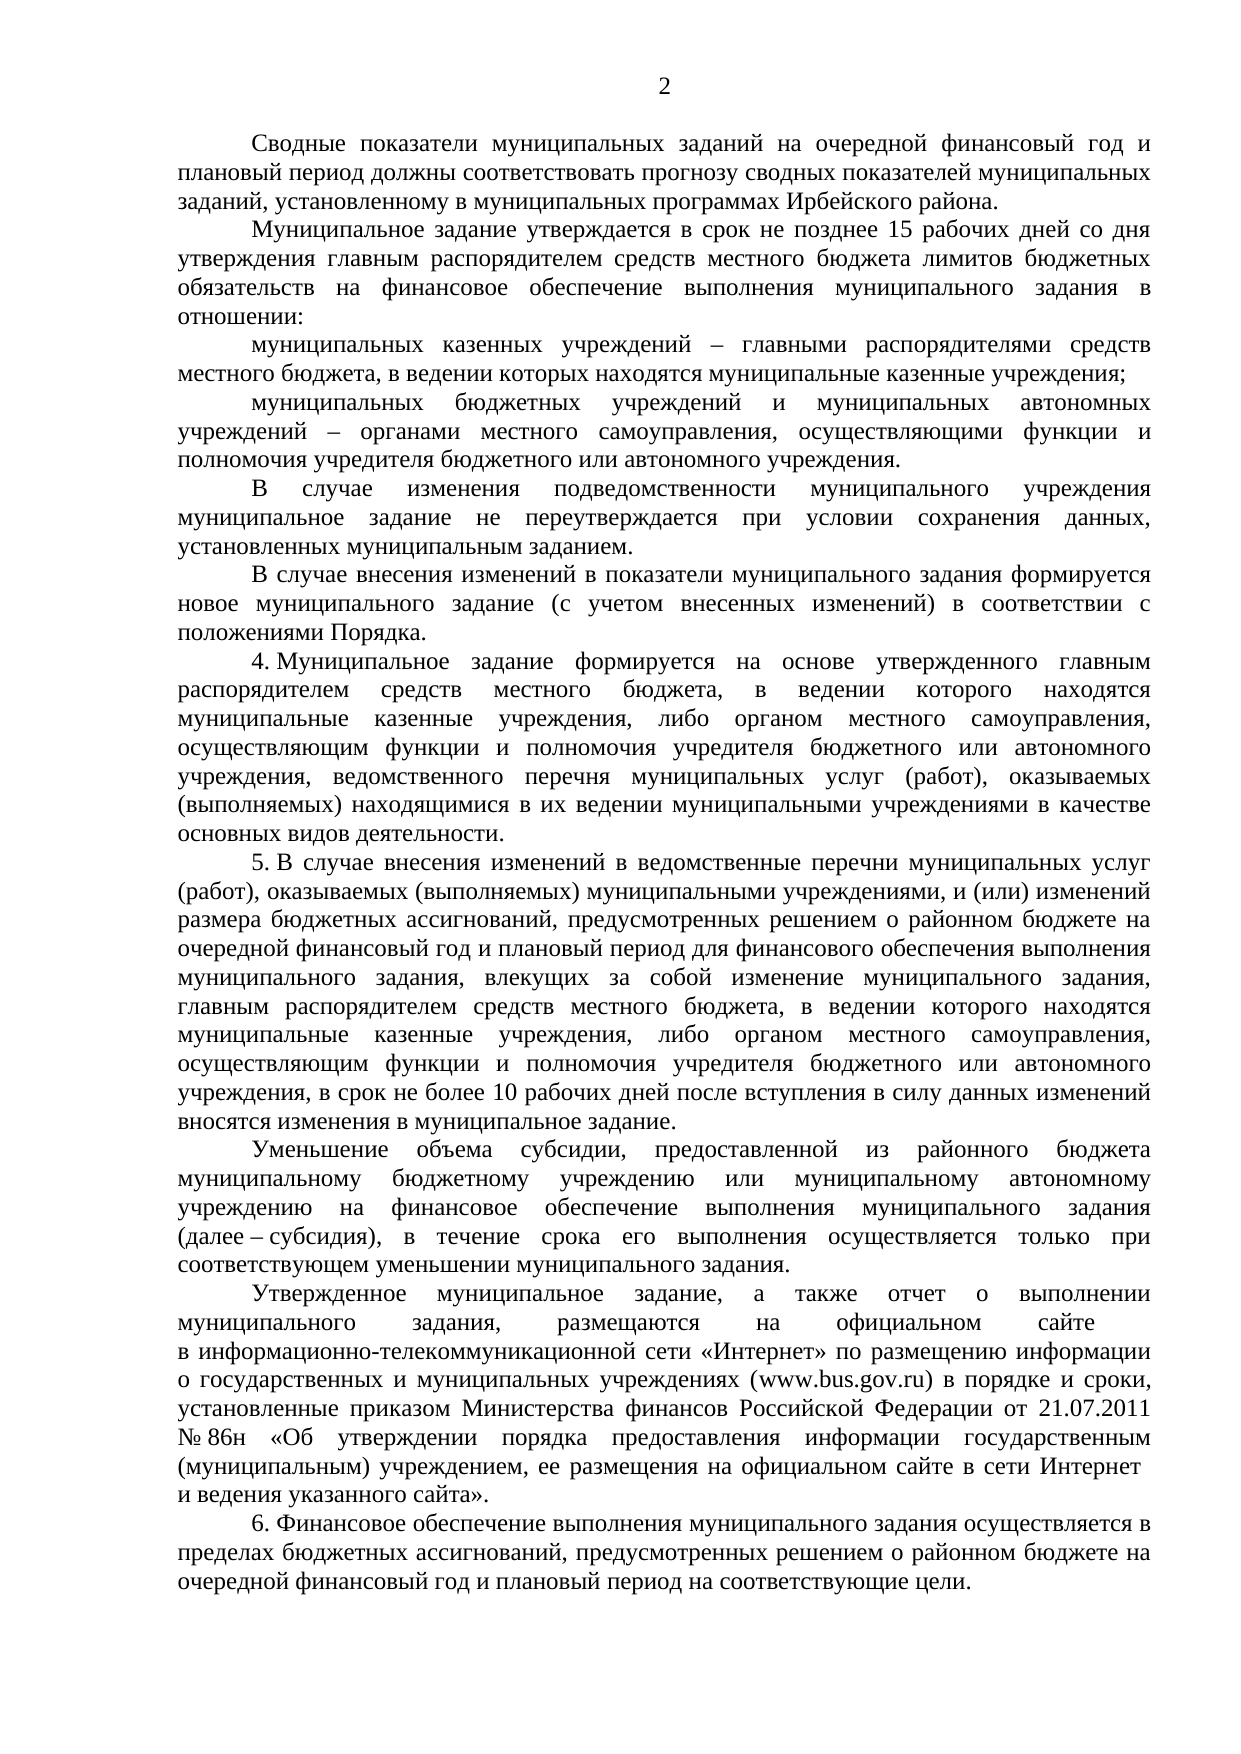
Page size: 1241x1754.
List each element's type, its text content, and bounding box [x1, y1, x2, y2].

text 4. Муниципальное задание формируется на основе утвержденного главным распорядителем средств местного бюджета, в ведении которого находятся муниципальные казенные учреждения, либо органом местного самоуправления, осуществляющим функции и полномочия учредителя бюджетного или автономного учреждения, ведомственного перечня муниципальных услуг (работ), оказываемых (выполняемых) находящимися в их ведении муниципальными учреждениями в качестве основных видов деятельности. [177, 646, 1152, 847]
text Уменьшение объема субсидии, предоставленной из районного бюджета муниципальному бюджетному учреждению или муниципальному автономному учреждению на финансовое обеспечение выполнения муниципального задания (далее – субсидия), в течение срока его выполнения осуществляется только при соответствующем уменьшении муниципального задания. [177, 1134, 1152, 1278]
text муниципальных бюджетных учреждений и муниципальных автономных учреждений – органами местного самоуправления, осуществляющими функции и полномочия учредителя бюджетного или автономного учреждения. [177, 387, 1152, 473]
text В случае изменения подведомственности муниципального учреждения муниципальное задание не переутверждается при условии сохранения данных, установленных муниципальным заданием. [177, 473, 1152, 559]
text Утвержденное муниципальное задание, а также отчет о выполнении муниципального задания, размещаются на официальном сайте в информационно-телекоммуникационной сети «Интернет» по размещению информации о государственных и муниципальных учреждениях (www.bus.gov.ru) в порядке и сроки, установленные приказом Министерства финансов Российской Федерации от 21.07.2011 № 86н «Об утверждении порядка предоставления информации государственным (муниципальным) учреждением, ее размещения на официальном сайте в сети Интернет и ведения указанного сайта». [177, 1278, 1152, 1508]
text Муниципальное задание утверждается в срок не позднее 15 рабочих дней со дня утверждения главным распорядителем средств местного бюджета лимитов бюджетных обязательств на финансовое обеспечение выполнения муниципального задания в отношении: [177, 214, 1152, 329]
text Сводные показатели муниципальных заданий на очередной финансовый год и плановый период должны соответствовать прогнозу сводных показателей муниципальных заданий, установленному в муниципальных программах Ирбейского района. [177, 128, 1152, 214]
text муниципальных казенных учреждений – главными распорядителями средств местного бюджета, в ведении которых находятся муниципальные казенные учреждения; [177, 329, 1152, 387]
text В случае внесения изменений в показатели муниципального задания формируется новое муниципального задание (с учетом внесенных изменений) в соответствии с положениями Порядка. [177, 559, 1152, 646]
text 5. В случае внесения изменений в ведомственные перечни муниципальных услуг (работ), оказываемых (выполняемых) муниципальными учреждениями, и (или) изменений размера бюджетных ассигнований, предусмотренных решением о районном бюджете на очередной финансовый год и плановый период для финансового обеспечения выполнения муниципального задания, влекущих за собой изменение муниципального задания, главным распорядителем средств местного бюджета, в ведении которого находятся муниципальные казенные учреждения, либо органом местного самоуправления, осуществляющим функции и полномочия учредителя бюджетного или автономного учреждения, в срок не более 10 рабочих дней после вступления в силу данных изменений вносятся изменения в муниципальное задание. [177, 847, 1152, 1134]
text 6. Финансовое обеспечение выполнения муниципального задания осуществляется в пределах бюджетных ассигнований, предусмотренных решением о районном бюджете на очередной финансовый год и плановый период на соответствующие цели. [177, 1508, 1152, 1594]
